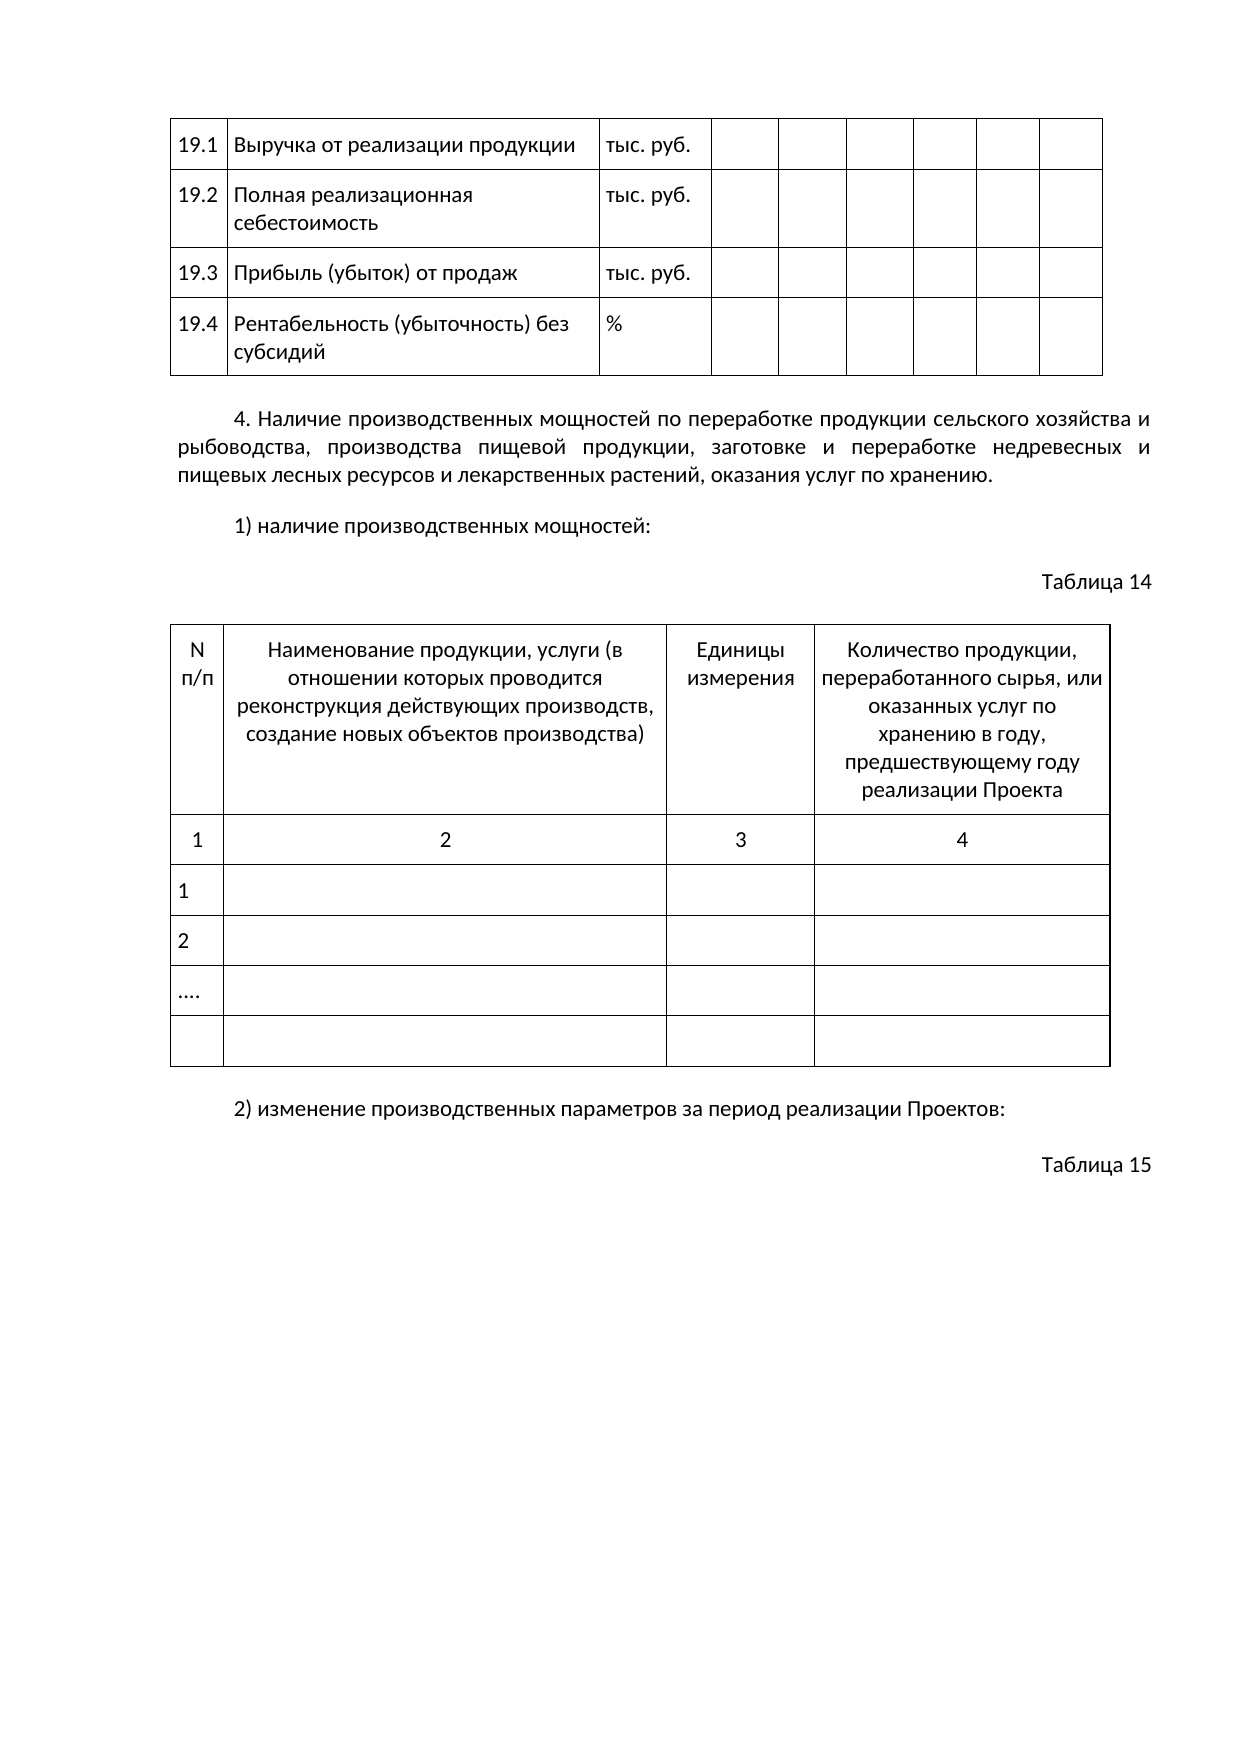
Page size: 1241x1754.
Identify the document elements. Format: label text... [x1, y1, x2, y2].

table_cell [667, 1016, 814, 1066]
text 2) изменение производственных параметров за период реализации Проектов: [177, 1094, 1152, 1123]
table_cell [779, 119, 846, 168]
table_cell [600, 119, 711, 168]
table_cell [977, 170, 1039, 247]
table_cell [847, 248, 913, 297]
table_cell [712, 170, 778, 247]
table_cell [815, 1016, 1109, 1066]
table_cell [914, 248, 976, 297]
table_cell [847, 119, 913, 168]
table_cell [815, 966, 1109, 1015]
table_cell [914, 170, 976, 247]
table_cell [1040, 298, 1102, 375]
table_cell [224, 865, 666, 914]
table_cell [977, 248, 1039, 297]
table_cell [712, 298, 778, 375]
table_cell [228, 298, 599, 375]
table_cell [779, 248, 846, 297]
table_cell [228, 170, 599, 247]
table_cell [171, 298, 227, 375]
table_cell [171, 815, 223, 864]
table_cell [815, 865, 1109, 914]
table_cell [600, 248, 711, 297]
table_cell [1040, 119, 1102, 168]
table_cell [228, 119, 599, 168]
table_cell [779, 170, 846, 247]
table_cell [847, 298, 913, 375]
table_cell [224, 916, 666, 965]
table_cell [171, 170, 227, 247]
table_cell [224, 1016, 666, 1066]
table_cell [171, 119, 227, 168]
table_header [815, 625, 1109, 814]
text Таблица 14 [177, 567, 1152, 596]
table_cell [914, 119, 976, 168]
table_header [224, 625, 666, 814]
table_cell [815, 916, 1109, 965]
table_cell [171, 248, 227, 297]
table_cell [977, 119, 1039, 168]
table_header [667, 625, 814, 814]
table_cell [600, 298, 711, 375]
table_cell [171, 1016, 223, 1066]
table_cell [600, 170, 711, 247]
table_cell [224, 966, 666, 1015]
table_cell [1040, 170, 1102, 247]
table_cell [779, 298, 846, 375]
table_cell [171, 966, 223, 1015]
text 4. Наличие производственных мощностей по переработке продукции сельского хозяйства и рыбоводства, производства пищевой продукции, заготовке и переработке недревесных и пищевых лесных ресурсов и лекарственных растений, оказания услуг по хранению. [177, 404, 1152, 488]
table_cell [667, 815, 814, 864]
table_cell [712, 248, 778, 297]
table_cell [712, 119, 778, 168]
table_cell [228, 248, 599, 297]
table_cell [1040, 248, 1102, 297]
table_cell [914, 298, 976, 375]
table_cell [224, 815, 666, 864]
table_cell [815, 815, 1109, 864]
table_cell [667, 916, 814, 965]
text 1) наличие производственных мощностей: [177, 511, 1152, 539]
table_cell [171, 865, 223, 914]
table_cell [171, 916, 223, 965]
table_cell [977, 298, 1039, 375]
text Таблица 15 [177, 1151, 1152, 1179]
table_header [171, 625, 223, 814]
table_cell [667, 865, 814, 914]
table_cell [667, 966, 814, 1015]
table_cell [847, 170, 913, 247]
